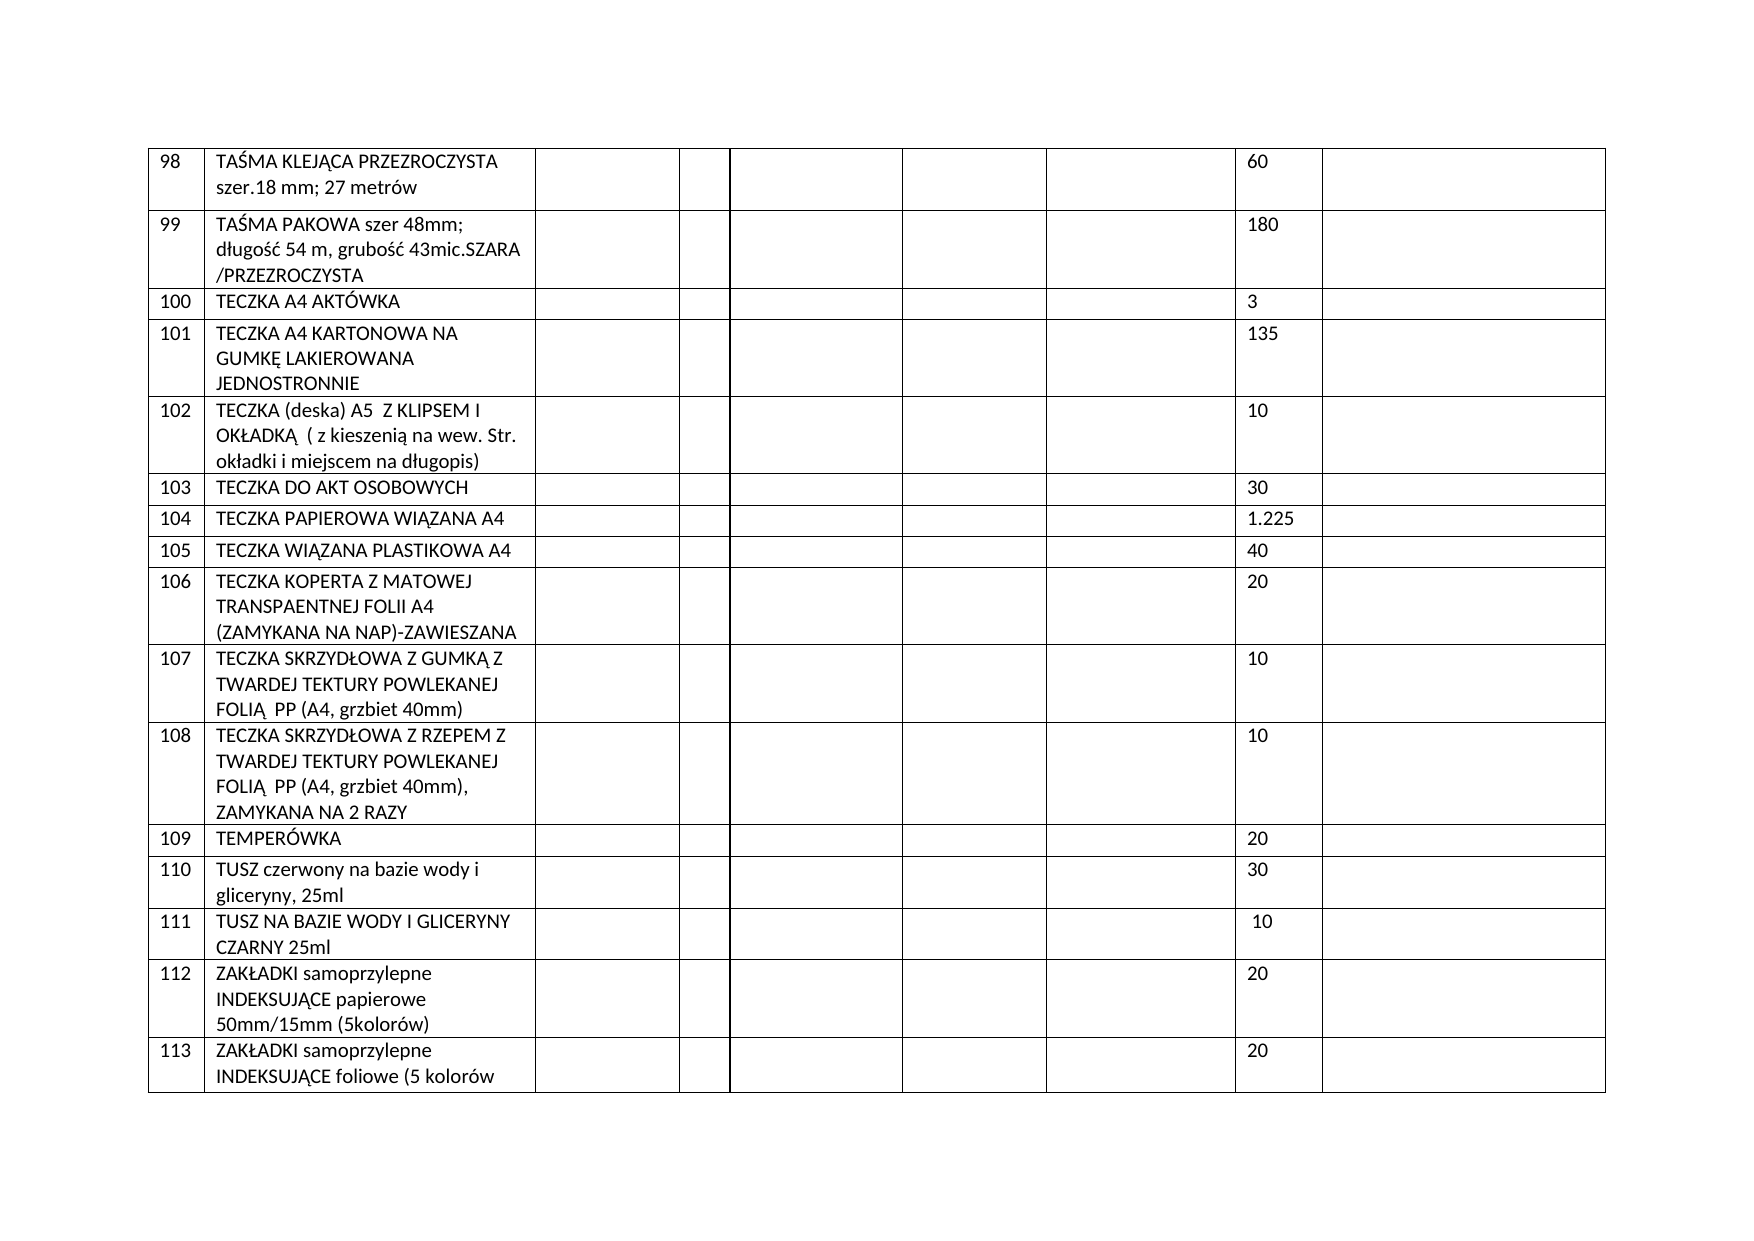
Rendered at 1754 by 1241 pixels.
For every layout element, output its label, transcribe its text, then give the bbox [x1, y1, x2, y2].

table_cell [680, 645, 729, 722]
table_cell [1047, 825, 1235, 856]
table_cell [536, 723, 679, 824]
table_cell [536, 909, 679, 959]
table_cell 101 [149, 320, 204, 396]
table_cell 106 [149, 568, 204, 644]
table_cell [1047, 723, 1235, 824]
table_cell [680, 289, 729, 319]
table_cell [536, 211, 679, 287]
table_cell [1323, 474, 1605, 504]
table_cell [1323, 211, 1605, 287]
table_cell [536, 645, 679, 722]
table_cell [903, 825, 1046, 856]
table_cell [731, 537, 902, 567]
table_cell TUSZ czerwony na bazie wody i gliceryny, 25ml [205, 857, 535, 907]
table_cell [731, 320, 902, 396]
table_cell 20 [1236, 960, 1322, 1037]
table_cell [1047, 397, 1235, 473]
table_cell 30 [1236, 857, 1322, 907]
table_cell 103 [149, 474, 204, 504]
table_cell 3 [1236, 289, 1322, 319]
table_cell [536, 506, 679, 536]
table_cell [903, 723, 1046, 824]
table_cell [1047, 506, 1235, 536]
table_cell [1323, 723, 1605, 824]
table_cell [903, 397, 1046, 473]
table_cell [731, 960, 902, 1037]
table_cell [680, 211, 729, 287]
table_cell [903, 1038, 1046, 1092]
table_cell [1323, 320, 1605, 396]
table_cell TECZKA SKRZYDŁOWA Z GUMKĄ Z TWARDEJ TEKTURY POWLEKANEJ FOLIĄ PP (A4, grzbiet 40mm) [205, 645, 535, 722]
table_cell 98 [149, 149, 204, 210]
table_cell 180 [1236, 211, 1322, 287]
table_cell 113 [149, 1038, 204, 1092]
table_cell 20 [1236, 825, 1322, 856]
table_cell TECZKA SKRZYDŁOWA Z RZEPEM Z TWARDEJ TEKTURY POWLEKANEJ FOLIĄ PP (A4, grzbiet 40mm), ZAMYKANA NA 2 RAZY [205, 723, 535, 824]
table_cell [731, 474, 902, 504]
table_cell 102 [149, 397, 204, 473]
table_cell 30 [1236, 474, 1322, 504]
table_cell [1323, 537, 1605, 567]
table_cell 1.225 [1236, 506, 1322, 536]
table_cell 112 [149, 960, 204, 1037]
table_cell [903, 149, 1046, 210]
table_cell [903, 289, 1046, 319]
table_cell [680, 568, 729, 644]
table_cell [536, 857, 679, 907]
table_cell [903, 857, 1046, 907]
table_cell [536, 289, 679, 319]
table_cell 110 [149, 857, 204, 907]
table_cell [680, 397, 729, 473]
table_cell TAŚMA KLEJĄCA PRZEZROCZYSTA szer.18 mm; 27 metrów [205, 149, 535, 210]
table_cell [1047, 474, 1235, 504]
table_cell [1323, 149, 1605, 210]
table_cell 135 [1236, 320, 1322, 396]
table_cell [731, 825, 902, 856]
table_cell 10 [1236, 723, 1322, 824]
table_cell [680, 474, 729, 504]
table_cell [680, 537, 729, 567]
table_cell [1047, 857, 1235, 907]
table_cell [1323, 289, 1605, 319]
table_cell [1047, 149, 1235, 210]
table_cell TECZKA A4 AKTÓWKA [205, 289, 535, 319]
table_cell [680, 825, 729, 856]
table_cell [680, 960, 729, 1037]
table_cell [1323, 857, 1605, 907]
table_cell [536, 960, 679, 1037]
table_cell [1323, 397, 1605, 473]
table_cell 60 [1236, 149, 1322, 210]
table_cell TECZKA PAPIEROWA WIĄZANA A4 [205, 506, 535, 536]
table_cell [903, 960, 1046, 1037]
table_cell [1047, 320, 1235, 396]
table_cell [680, 857, 729, 907]
table_cell [1323, 506, 1605, 536]
table_cell [731, 289, 902, 319]
table_cell TECZKA DO AKT OSOBOWYCH [205, 474, 535, 504]
table_cell [1047, 1038, 1235, 1092]
table_cell [903, 645, 1046, 722]
table_cell ZAKŁADKI samoprzylepne INDEKSUJĄCE papierowe 50mm/15mm (5kolorów) [205, 960, 535, 1037]
table_cell 10 [1236, 645, 1322, 722]
table_cell [1047, 960, 1235, 1037]
table_cell [536, 397, 679, 473]
table_cell TECZKA (deska) A5 Z KLIPSEM I OKŁADKĄ ( z kieszenią na wew. Str. okładki i miejscem na długopis) [205, 397, 535, 473]
table_cell 107 [149, 645, 204, 722]
table_cell [1047, 645, 1235, 722]
table_cell [903, 568, 1046, 644]
table_cell [680, 723, 729, 824]
table_cell TUSZ NA BAZIE WODY I GLICERYNY CZARNY 25ml [205, 909, 535, 959]
table_cell [680, 149, 729, 210]
table_cell 20 [1236, 568, 1322, 644]
table_cell TECZKA KOPERTA Z MATOWEJ TRANSPAENTNEJ FOLII A4 (ZAMYKANA NA NAP)-ZAWIESZANA [205, 568, 535, 644]
table_cell [536, 474, 679, 504]
table_cell 111 [149, 909, 204, 959]
table_cell [903, 211, 1046, 287]
table_cell [1323, 960, 1605, 1037]
table_cell 20 [1236, 1038, 1322, 1092]
table_cell 104 [149, 506, 204, 536]
table_cell TEMPERÓWKA [205, 825, 535, 856]
table_cell TECZKA WIĄZANA PLASTIKOWA A4 [205, 537, 535, 567]
table_cell [1047, 537, 1235, 567]
table_cell [1047, 211, 1235, 287]
table_cell [731, 723, 902, 824]
table_cell 99 [149, 211, 204, 287]
table_cell [903, 909, 1046, 959]
table_cell [1323, 1038, 1605, 1092]
table_cell TECZKA A4 KARTONOWA NA GUMKĘ LAKIEROWANA JEDNOSTRONNIE [205, 320, 535, 396]
table_cell [903, 320, 1046, 396]
table_cell [680, 1038, 729, 1092]
table_cell [536, 825, 679, 856]
table_cell [731, 149, 902, 210]
table_cell [680, 320, 729, 396]
table_cell [731, 211, 902, 287]
table_cell [903, 537, 1046, 567]
table_cell [536, 1038, 679, 1092]
table_cell 108 [149, 723, 204, 824]
table_cell [1047, 289, 1235, 319]
table_cell [1323, 645, 1605, 722]
table_cell [731, 857, 902, 907]
table_cell [731, 568, 902, 644]
table_cell [536, 568, 679, 644]
table_cell [1323, 909, 1605, 959]
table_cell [205, 1038, 535, 1092]
table_cell [731, 1038, 902, 1092]
table_cell 40 [1236, 537, 1322, 567]
table_cell [1323, 825, 1605, 856]
table_cell [680, 506, 729, 536]
table_cell [903, 506, 1046, 536]
table_cell [731, 645, 902, 722]
table_cell [1323, 568, 1605, 644]
table_cell [731, 397, 902, 473]
table_cell [903, 474, 1046, 504]
table_cell 109 [149, 825, 204, 856]
table_cell [731, 909, 902, 959]
table_cell 10 [1236, 909, 1322, 959]
table_cell [731, 506, 902, 536]
table_cell TAŚMA PAKOWA szer 48mm; długość 54 m, grubość 43mic.SZARA /PRZEZROCZYSTA [205, 211, 535, 287]
table_cell [536, 149, 679, 210]
table_cell [1047, 909, 1235, 959]
table_cell [536, 320, 679, 396]
table_cell 10 [1236, 397, 1322, 473]
table_cell 100 [149, 289, 204, 319]
table_cell [536, 537, 679, 567]
table_cell 105 [149, 537, 204, 567]
table_cell [680, 909, 729, 959]
table_cell [1047, 568, 1235, 644]
